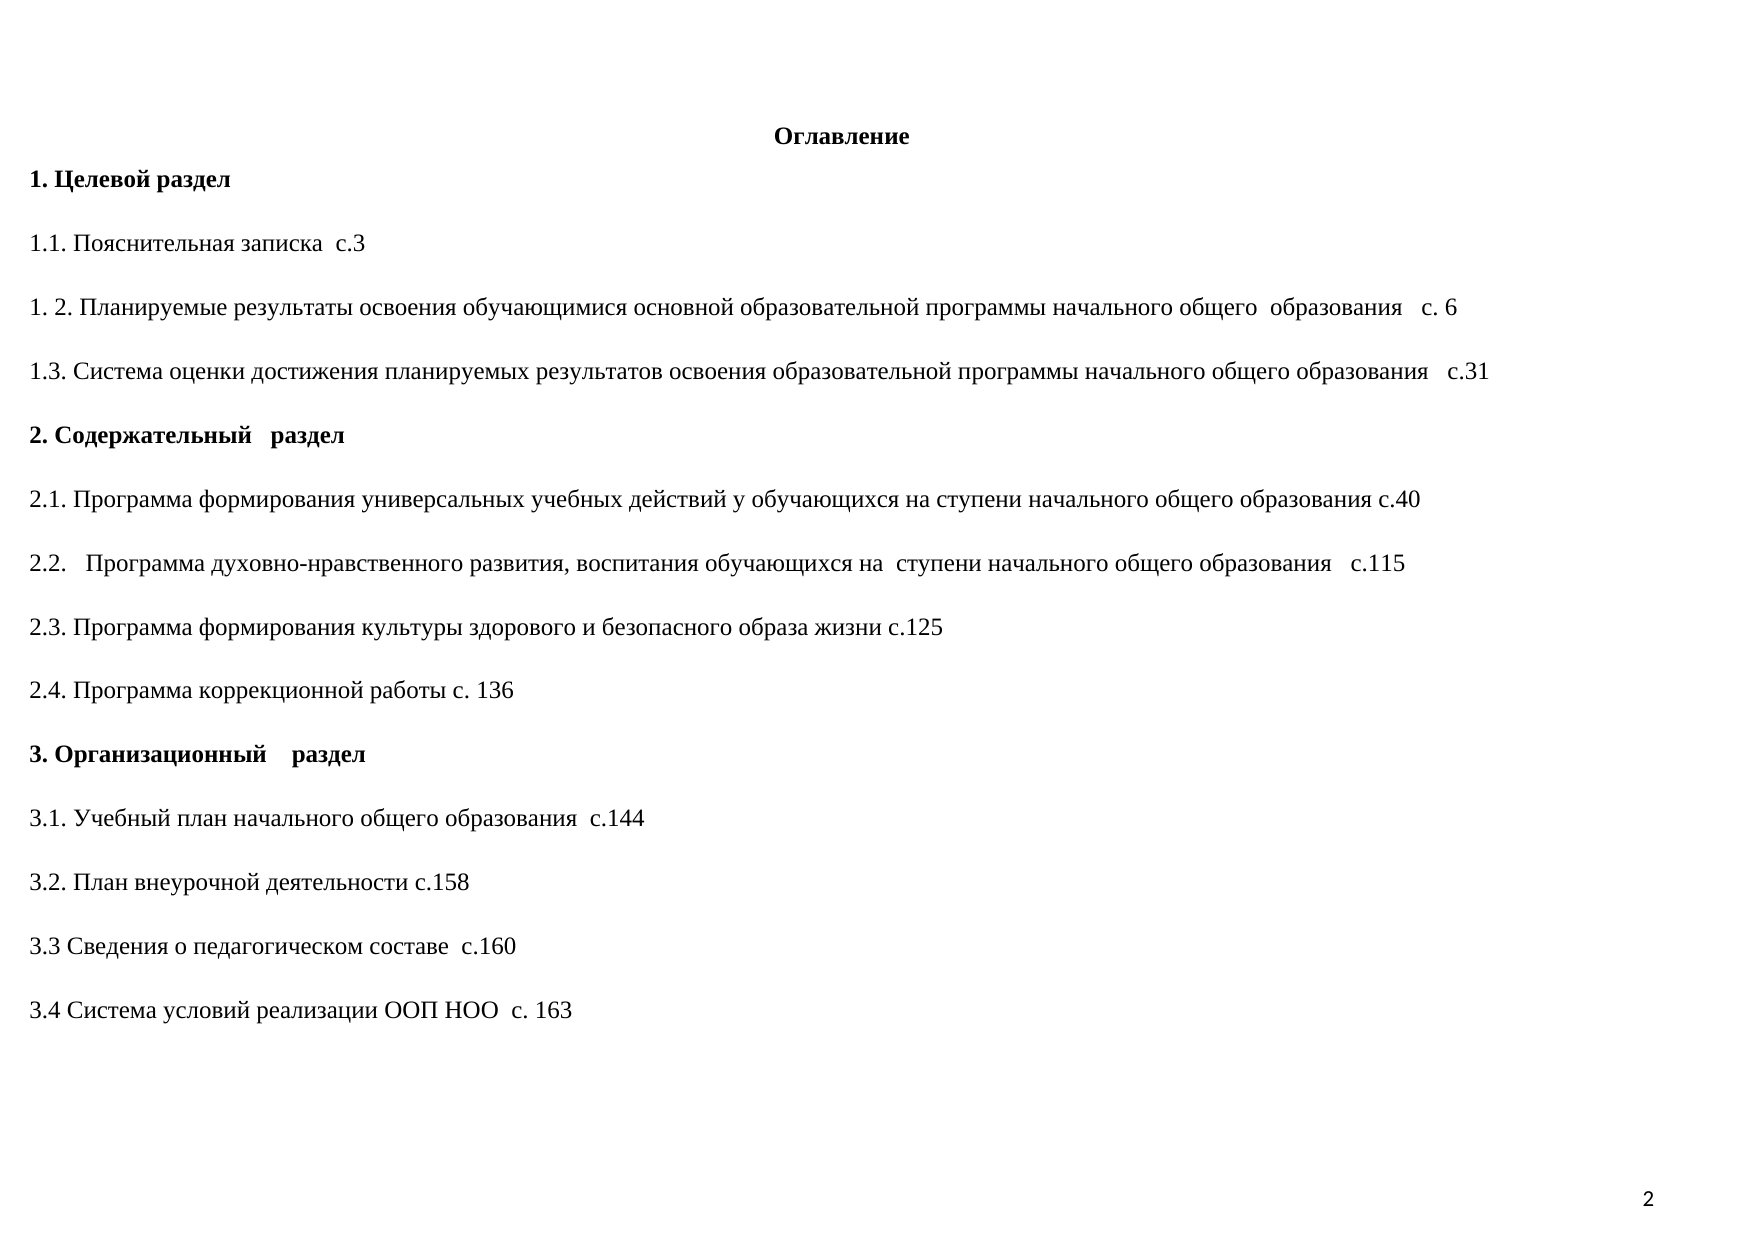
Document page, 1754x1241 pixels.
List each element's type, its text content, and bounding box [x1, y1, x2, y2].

text 2.1. Программа формирования универсальных учебных действий у обучающихся на ступени начального общего образования с.40 [29, 484, 1654, 512]
text 1. Целевой раздел [29, 164, 1654, 193]
subtitle Оглавление [29, 121, 1654, 149]
text 3. Организационный раздел [29, 739, 1654, 768]
text 2.3. Программа формирования культуры здорового и безопасного образа жизни с.125 [29, 612, 1654, 640]
text 1. 2. Планируемые результаты освоения обучающимися основной образовательной программы начального общего образования с. 6 [29, 292, 1654, 321]
text 2.2. Программа духовно-нравственного развития, воспитания обучающихся на ступени начального общего образования с.115 [29, 548, 1654, 576]
text 3.3 Сведения о педагогическом составе с.160 [29, 931, 1654, 960]
text 3.2. План внеурочной деятельности с.158 [29, 867, 1654, 896]
text 1.1. Пояснительная записка с.3 [29, 228, 1654, 257]
text 2.4. Программа коррекционной работы с. 136 [29, 676, 1654, 704]
text 3.1. Учебный план начального общего образования с.144 [29, 803, 1654, 832]
text 1.3. Система оценки достижения планируемых результатов освоения образовательной программы начального общего образования с.31 [29, 356, 1654, 384]
text 3.4 Система условий реализации ООП НОО с. 163 [29, 995, 1654, 1024]
text 2. Содержательный раздел [29, 420, 1654, 448]
